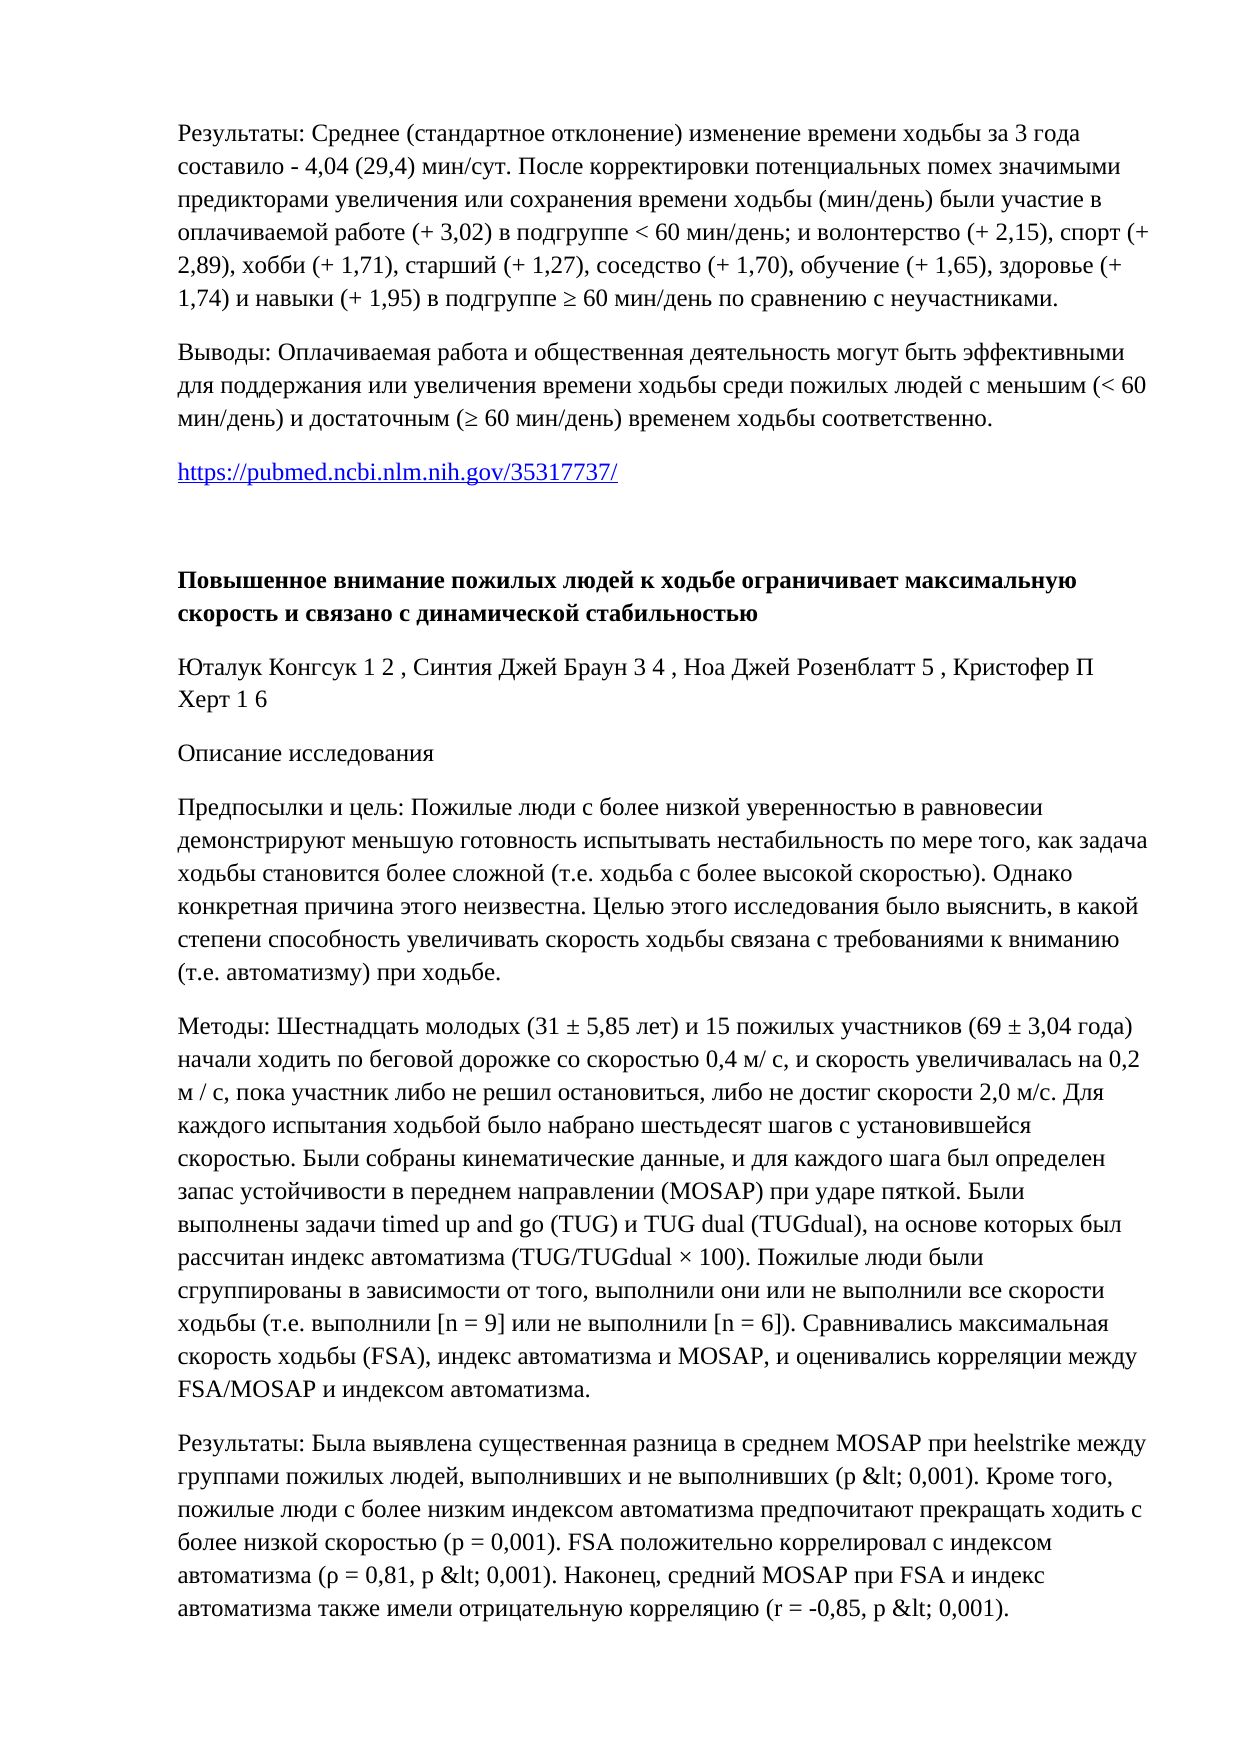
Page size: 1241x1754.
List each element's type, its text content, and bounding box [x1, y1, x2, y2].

text Результаты: Была выявлена существенная разница в среднем MOSAP при heelstrike между группами пожилых людей, выполнивших и не выполнивших (p &lt; 0,001). Кроме того, пожилые люди с более низким индексом автоматизма предпочитают прекращать ходить с более низкой скоростью (р = 0,001). FSA положительно коррелировал с индексом автоматизма (ρ = 0,81, p &lt; 0,001). Наконец, средний MOSAP при FSA и индекс автоматизма также имели отрицательную корреляцию (r = -0,85, p &lt; 0,001). [177, 1428, 1152, 1622]
text Юталук Конгсук 1 2 , Синтия Джей Браун 3 4 , Ноа Джей Розенблатт 5 , Кристофер П Херт 1 6 [177, 652, 1152, 713]
text https://pubmed.ncbi.nlm.nih.gov/35317737/ [177, 457, 1152, 486]
text Методы: Шестнадцать молодых (31 ± 5,85 лет) и 15 пожилых участников (69 ± 3,04 года) начали ходить по беговой дорожке со скоростью 0,4 м/ с, и скорость увеличивалась на 0,2 м / с, пока участник либо не решил остановиться, либо не достиг скорости 2,0 м/с. Для каждого испытания ходьбой было набрано шестьдесят шагов с установившейся скоростью. Были собраны кинематические данные, и для каждого шага был определен запас устойчивости в переднем направлении (MOSAP) при ударе пяткой. Были выполнены задачи timed up and go (TUG) и TUG dual (TUGdual), на основе которых был рассчитан индекс автоматизма (TUG/TUGdual × 100). Пожилые люди были сгруппированы в зависимости от того, выполнили они или не выполнили все скорости ходьбы (т.е. выполнили [n = 9] или не выполнили [n = 6]). Сравнивались максимальная скорость ходьбы (FSA), индекс автоматизма и MOSAP, и оценивались корреляции между FSA/MOSAP и индексом автоматизма. [177, 1011, 1152, 1403]
text Повышенное внимание пожилых людей к ходьбе ограничивает максимальную скорость и связано с динамической стабильностью [177, 565, 1152, 626]
text Выводы: Оплачиваемая работа и общественная деятельность могут быть эффективными для поддержания или увеличения времени ходьбы среди пожилых людей с меньшим (< 60 мин/день) и достаточным (≥ 60 мин/день) временем ходьбы соответственно. [177, 337, 1152, 432]
text Предпосылки и цель: Пожилые люди с более низкой уверенностью в равновесии демонстрируют меньшую готовность испытывать нестабильность по мере того, как задача ходьбы становится более сложной (т.е. ходьба с более высокой скоростью). Однако конкретная причина этого неизвестна. Целью этого исследования было выяснить, в какой степени способность увеличивать скорость ходьбы связана с требованиями к вниманию (т.е. автоматизму) при ходьбе. [177, 792, 1152, 986]
text Результаты: Среднее (стандартное отклонение) изменение времени ходьбы за 3 года составило - 4,04 (29,4) мин/сут. После корректировки потенциальных помех значимыми предикторами увеличения или сохранения времени ходьбы (мин/день) были участие в оплачиваемой работе (+ 3,02) в подгруппе < 60 мин/день; и волонтерство (+ 2,15), спорт (+ 2,89), хобби (+ 1,71), старший (+ 1,27), соседство (+ 1,70), обучение (+ 1,65), здоровье (+ 1,74) и навыки (+ 1,95) в подгруппе ≥ 60 мин/день по сравнению с неучастниками. [177, 118, 1152, 312]
text Описание исследования [177, 738, 1152, 767]
